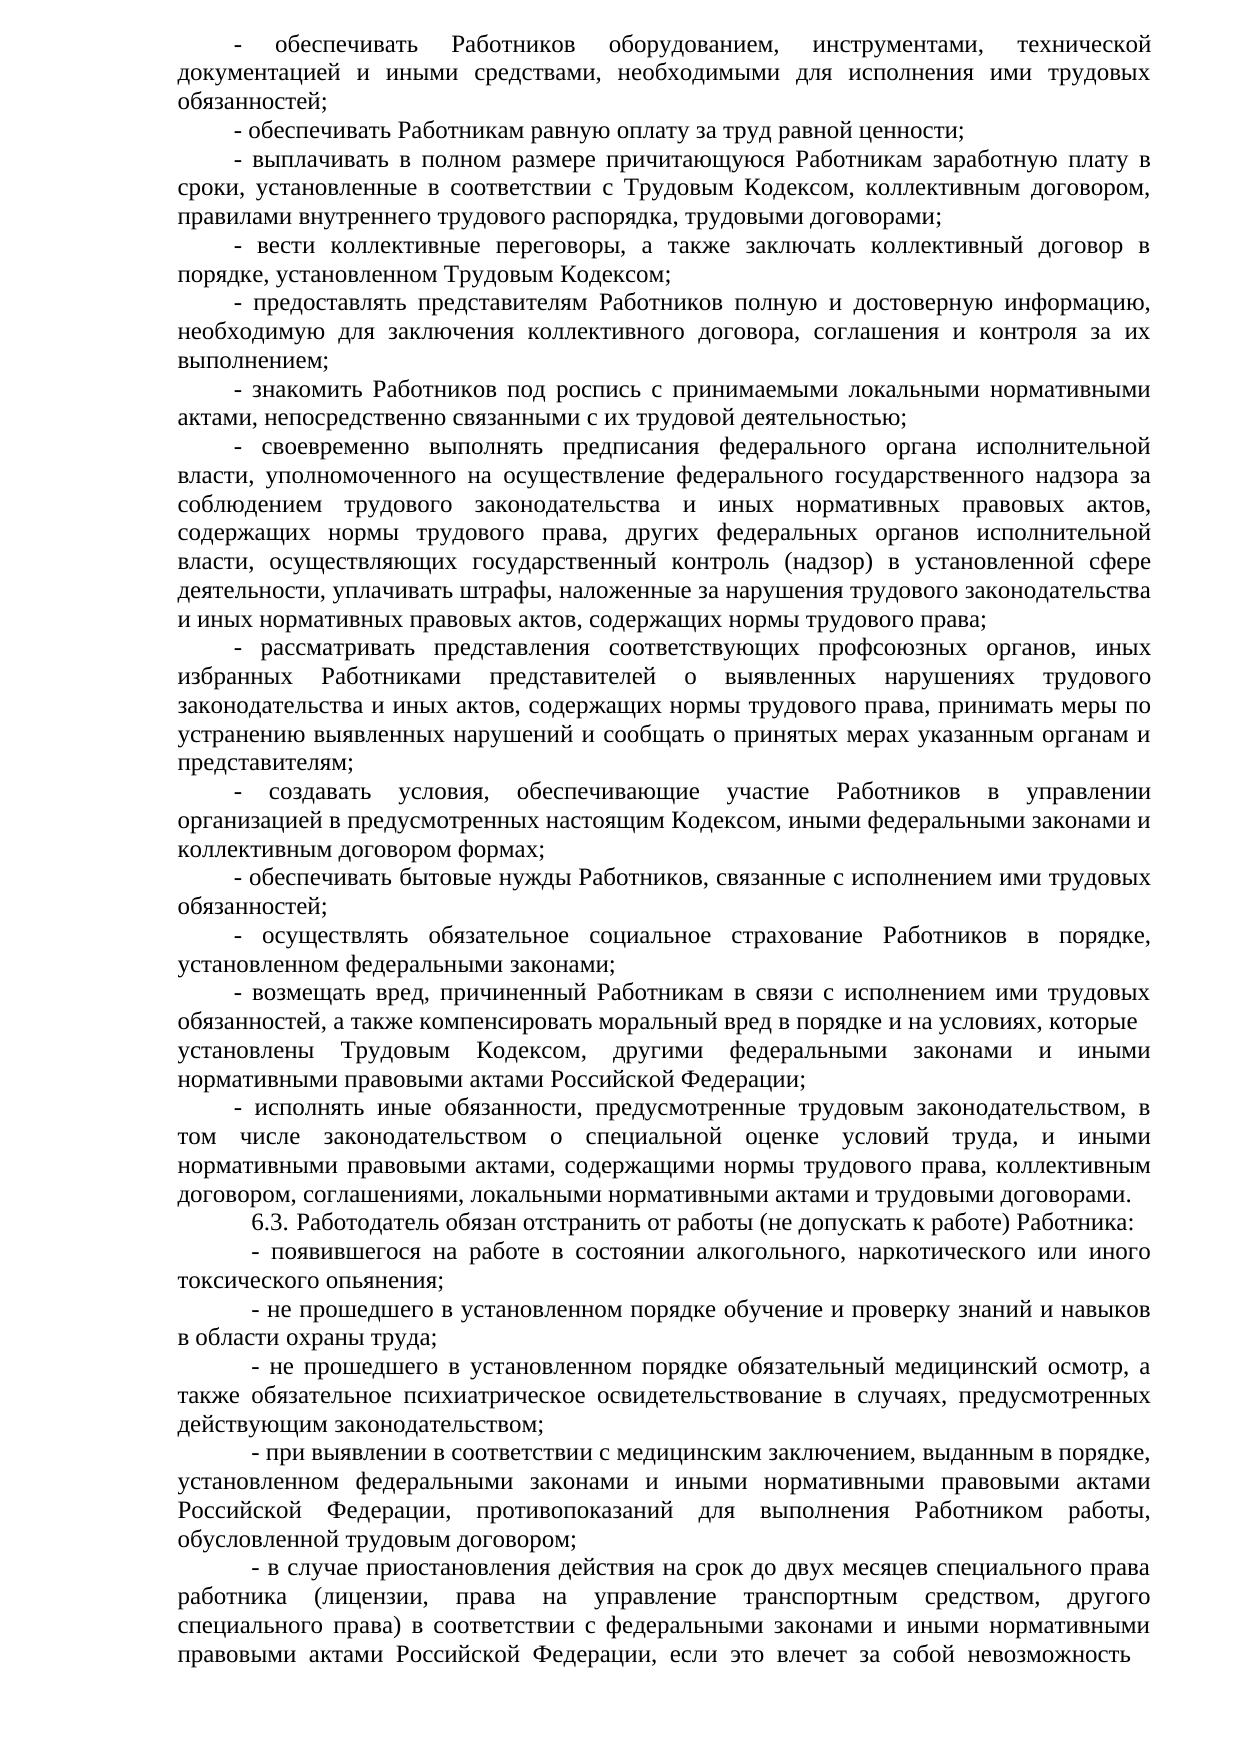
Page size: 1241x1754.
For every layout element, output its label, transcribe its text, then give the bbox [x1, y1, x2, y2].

text - своевременно выполнять предписания федерального органа исполнительной власти, уполномоченного на осуществление федерального государственного надзора за соблюдением трудового законодательства и иных нормативных правовых актов, содержащих нормы трудового права, других федеральных органов исполнительной власти, осуществляющих государственный контроль (надзор) в установленной сфере деятельности, уплачивать штрафы, наложенные за нарушения трудового законодательства и иных нормативных правовых актов, содержащих нормы трудового права; [177, 431, 1152, 632]
text - выплачивать в полном размере причитающуюся Работникам заработную плату в сроки, установленные в соответствии с Трудовым Кодексом, коллективным договором, правилами внутреннего трудового распорядка, трудовыми договорами; [177, 144, 1152, 230]
text - не прошедшего в установленном порядке обучение и проверку знаний и навыков в области охраны труда; [177, 1294, 1152, 1351]
text 6.3. Работодатель обязан отстранить от работы (не допускать к работе) Работника: [177, 1207, 1152, 1236]
text - возмещать вред, причиненный Работникам в связи с исполнением ими трудовых обязанностей, а также компенсировать моральный вред в порядке и на условиях, которые [177, 977, 1152, 1035]
text - не прошедшего в установленном порядке обязательный медицинский осмотр, а также обязательное психиатрическое освидетельствование в случаях, предусмотренных действующим законодательством; [177, 1351, 1152, 1437]
text - осуществлять обязательное социальное страхование Работников в порядке, установленном федеральными законами; [177, 920, 1152, 977]
text установлены Трудовым Кодексом, другими федеральными законами и иными нормативными правовыми актами Российской Федерации; [177, 1035, 1152, 1092]
text - создавать условия, обеспечивающие участие Работников в управлении организацией в предусмотренных настоящим Кодексом, иными федеральными законами и коллективным договором формах; [177, 776, 1152, 862]
text - обеспечивать бытовые нужды Работников, связанные с исполнением ими трудовых обязанностей; [177, 862, 1152, 920]
text - обеспечивать Работникам равную оплату за труд равной ценности; [177, 115, 1152, 144]
text - вести коллективные переговоры, а также заключать коллективный договор в порядке, установленном Трудовым Кодексом; [177, 230, 1152, 287]
text - рассматривать представления соответствующих профсоюзных органов, иных избранных Работниками представителей о выявленных нарушениях трудового законодательства и иных актов, содержащих нормы трудового права, принимать меры по устранению выявленных нарушений и сообщать о принятых мерах указанным органам и представителям; [177, 632, 1152, 776]
text - в случае приостановления действия на срок до двух месяцев специального права работника (лицензии, права на управление транспортным средством, другого специального права) в соответствии с федеральными законами и иными нормативными правовыми актами Российской Федерации, если это влечет за собой невозможность [177, 1552, 1152, 1667]
text - исполнять иные обязанности, предусмотренные трудовым законодательством, в том числе законодательством о специальной оценке условий труда, и иными нормативными правовыми актами, содержащими нормы трудового права, коллективным договором, соглашениями, локальными нормативными актами и трудовыми договорами. [177, 1092, 1152, 1207]
text - при выявлении в соответствии с медицинским заключением, выданным в порядке, установленном федеральными законами и иными нормативными правовыми актами Российской Федерации, противопоказаний для выполнения Работником работы, обусловленной трудовым договором; [177, 1437, 1152, 1552]
text - обеспечивать Работников оборудованием, инструментами, технической документацией и иными средствами, необходимыми для исполнения ими трудовых обязанностей; [177, 29, 1152, 115]
text - появившегося на работе в состоянии алкогольного, наркотического или иного токсического опьянения; [177, 1236, 1152, 1294]
text - знакомить Работников под роспись с принимаемыми локальными нормативными актами, непосредственно связанными с их трудовой деятельностью; [177, 374, 1152, 431]
text - предоставлять представителям Работников полную и достоверную информацию, необходимую для заключения коллективного договора, соглашения и контроля за их выполнением; [177, 287, 1152, 374]
